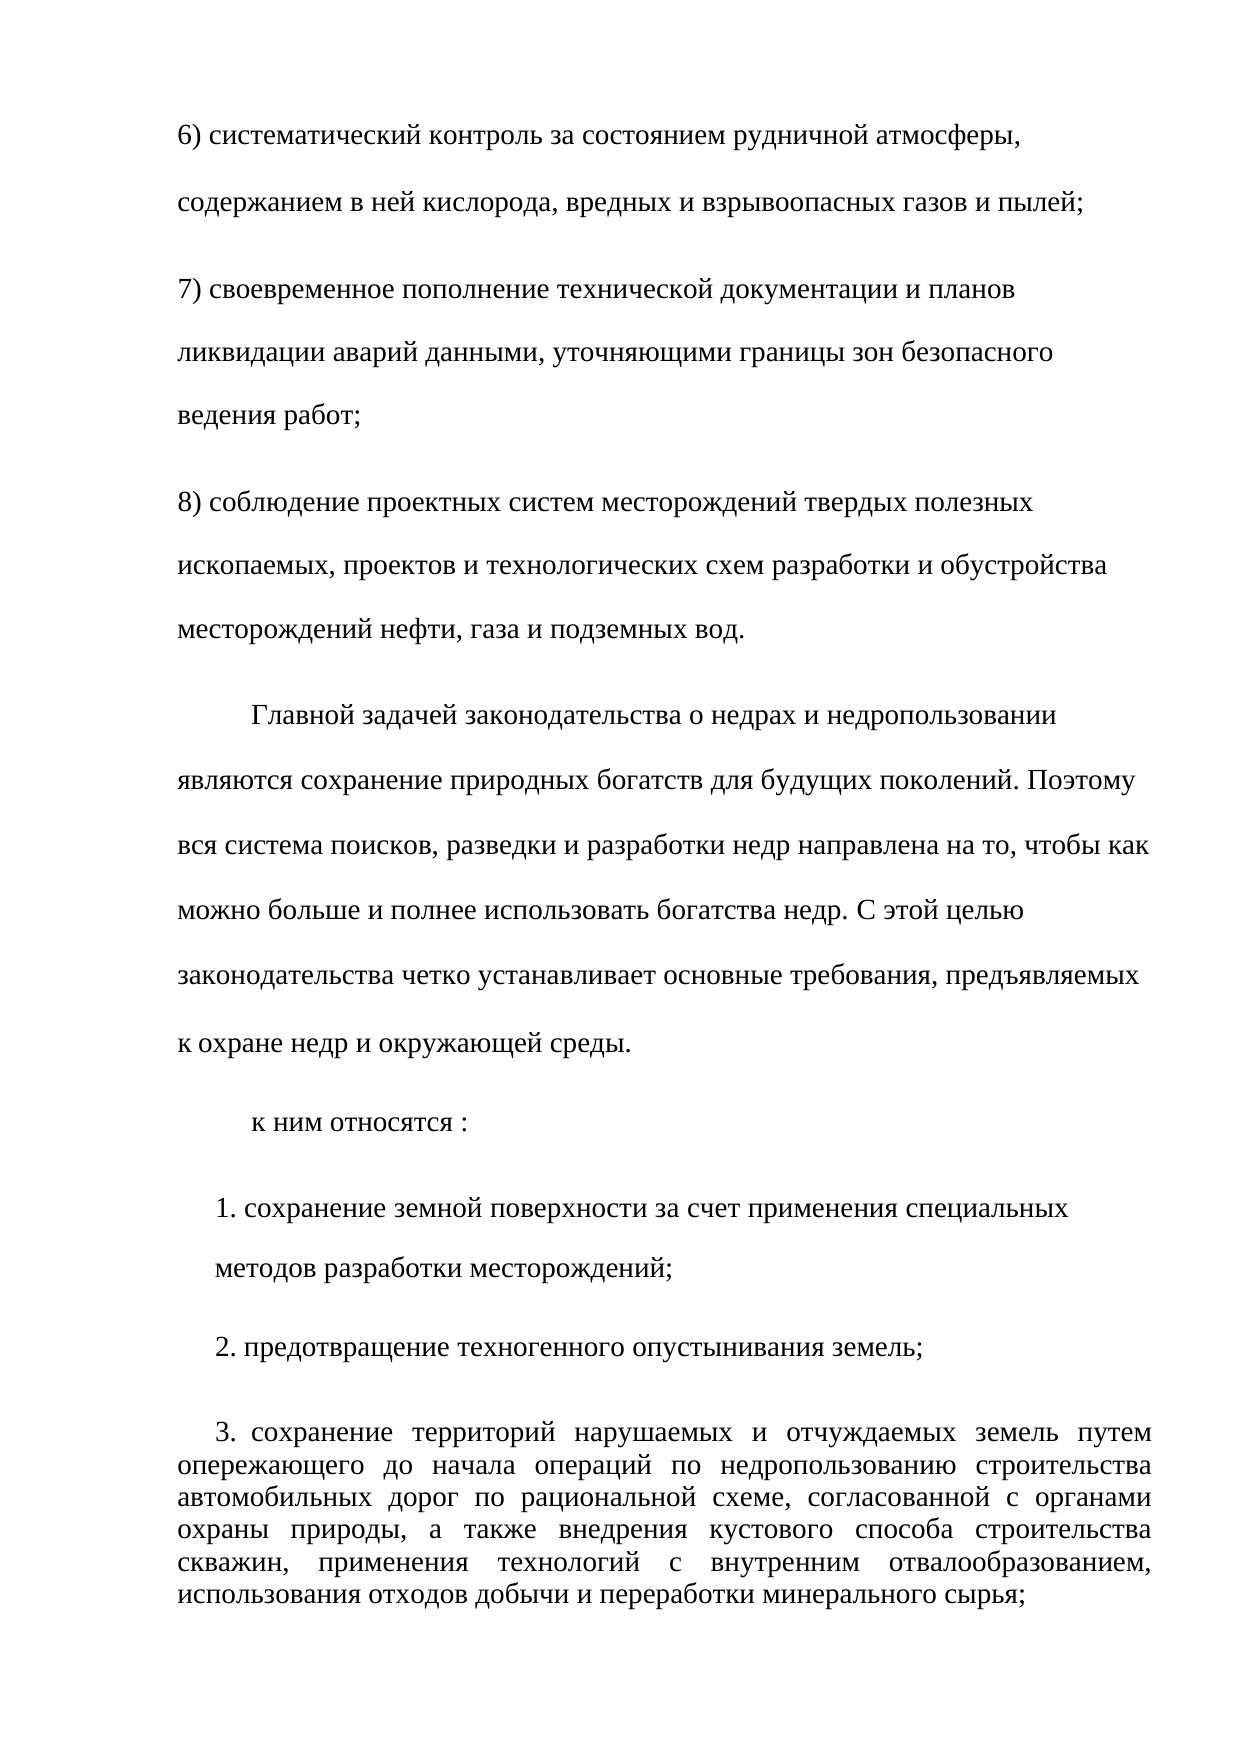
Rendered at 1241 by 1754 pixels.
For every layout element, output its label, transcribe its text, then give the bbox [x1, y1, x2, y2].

text содержанием в ней кислорода, вредных и взрывоопасных газов и пылей; [177, 184, 1153, 218]
list сохранение земной поверхности за счет применения специальных методов разработки месторождений; [214, 1190, 1069, 1284]
list предотвращение техногенного опустынивания земель; [215, 1330, 1153, 1363]
list охране недр и окружающей среды. [177, 1025, 1153, 1058]
list сохранение территорий нарушаемых и отчуждаемых земель путем опережающего до начала операций по недропользованию строительства автомобильных дорог по рациональной схеме, согласованной с органами охраны природы, а также внедрения кустового способа строительства скважин, применения технологий с внутренним отвалообразованием, использования отходов добычи и переработки минерального сырья; [177, 1416, 1153, 1610]
list ним относятся : [251, 1104, 1153, 1138]
list своевременное пополнение технической документации и планов ликвидации аварий данными, уточняющими границы зон безопасного ведения работ; [177, 271, 1055, 431]
list соблюдение проектных систем месторождений твердых полезных ископаемых, проектов и технологических схем разработки и обустройства месторождений нефти, газа и подземных вод. [177, 484, 1109, 644]
text Главной задачей законодательства о недрах и недропользовании являются сохранение природных богатств для будущих поколений. Поэтому вся система поисков, разведки и разработки недр направлена на то, чтобы как можно больше и полнее использовать богатства недр. С этой целью законодательства четко устанавливает основные требования, предъявляемых [177, 697, 1151, 991]
text 6) систематический контроль за состоянием рудничной атмосферы, [177, 117, 1153, 151]
